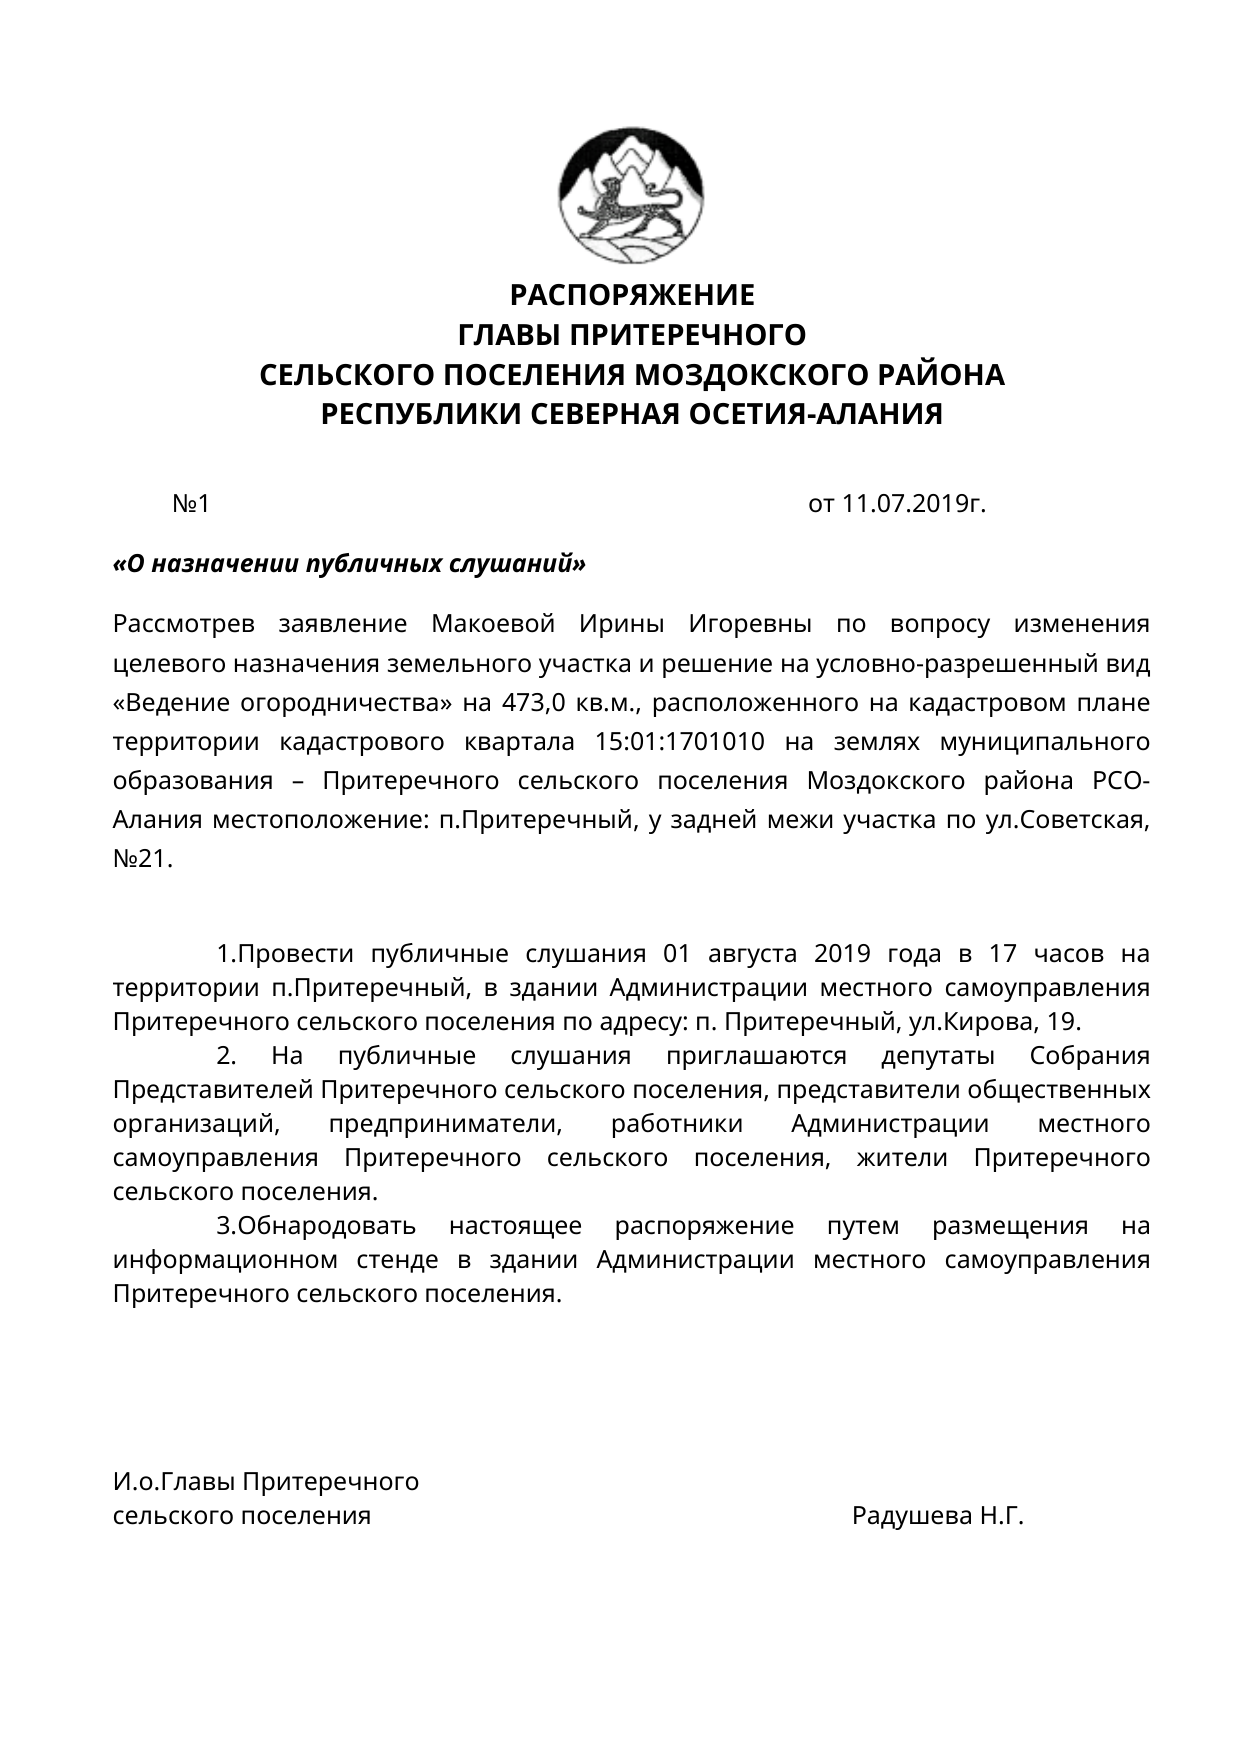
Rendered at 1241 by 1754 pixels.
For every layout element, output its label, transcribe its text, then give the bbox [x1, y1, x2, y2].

text РАСПОРЯЖЕНИЕ [112, 274, 1152, 314]
text СЕЛЬСКОГО ПОСЕЛЕНИЯ МОЗДОКСКОГО РАЙОНА [112, 354, 1152, 393]
text сельского поселения Радушева Н.Г. [112, 1498, 1152, 1532]
text 3.Обнародовать настоящее распоряжение путем размещения на информационном стенде в здании Администрации местного самоуправления Притеречного сельского поселения. [112, 1208, 1152, 1310]
text №1 от 11.07.2019г. [112, 486, 1152, 520]
text Рассмотрев заявление Макоевой Ирины Игоревны по вопросу изменения целевого назначения земельного участка и решение на условно-разрешенный вид «Ведение огородничества» на 473,0 кв.м., расположенного на кадастровом плане территории кадастрового квартала 15:01:1701010 на землях муниципального образования – Притеречного сельского поселения Моздокского района РСО-Алания местоположение: п.Притеречный, у задней межи участка по ул.Советская, №21. [112, 606, 1152, 875]
text И.о.Главы Притеречного [112, 1464, 1152, 1498]
text 1.Провести публичные слушания 01 августа 2019 года в 17 часов на территории п.Притеречный, в здании Администрации местного самоуправления Притеречного сельского поселения по адресу: п. Притеречный, ул.Кирова, 19. [112, 935, 1152, 1037]
text РЕСПУБЛИКИ СЕВЕРНАЯ ОСЕТИЯ-АЛАНИЯ [112, 393, 1152, 433]
text «О назначении публичных слушаний» [112, 546, 1152, 580]
text ГЛАВЫ ПРИТЕРЕЧНОГО [112, 314, 1152, 354]
text 2. На публичные слушания приглашаются депутаты Собрания Представителей Притеречного сельского поселения, представители общественных организаций, предприниматели, работники Администрации местного самоуправления Притеречного сельского поселения, жители Притеречного сельского поселения. [112, 1037, 1152, 1208]
